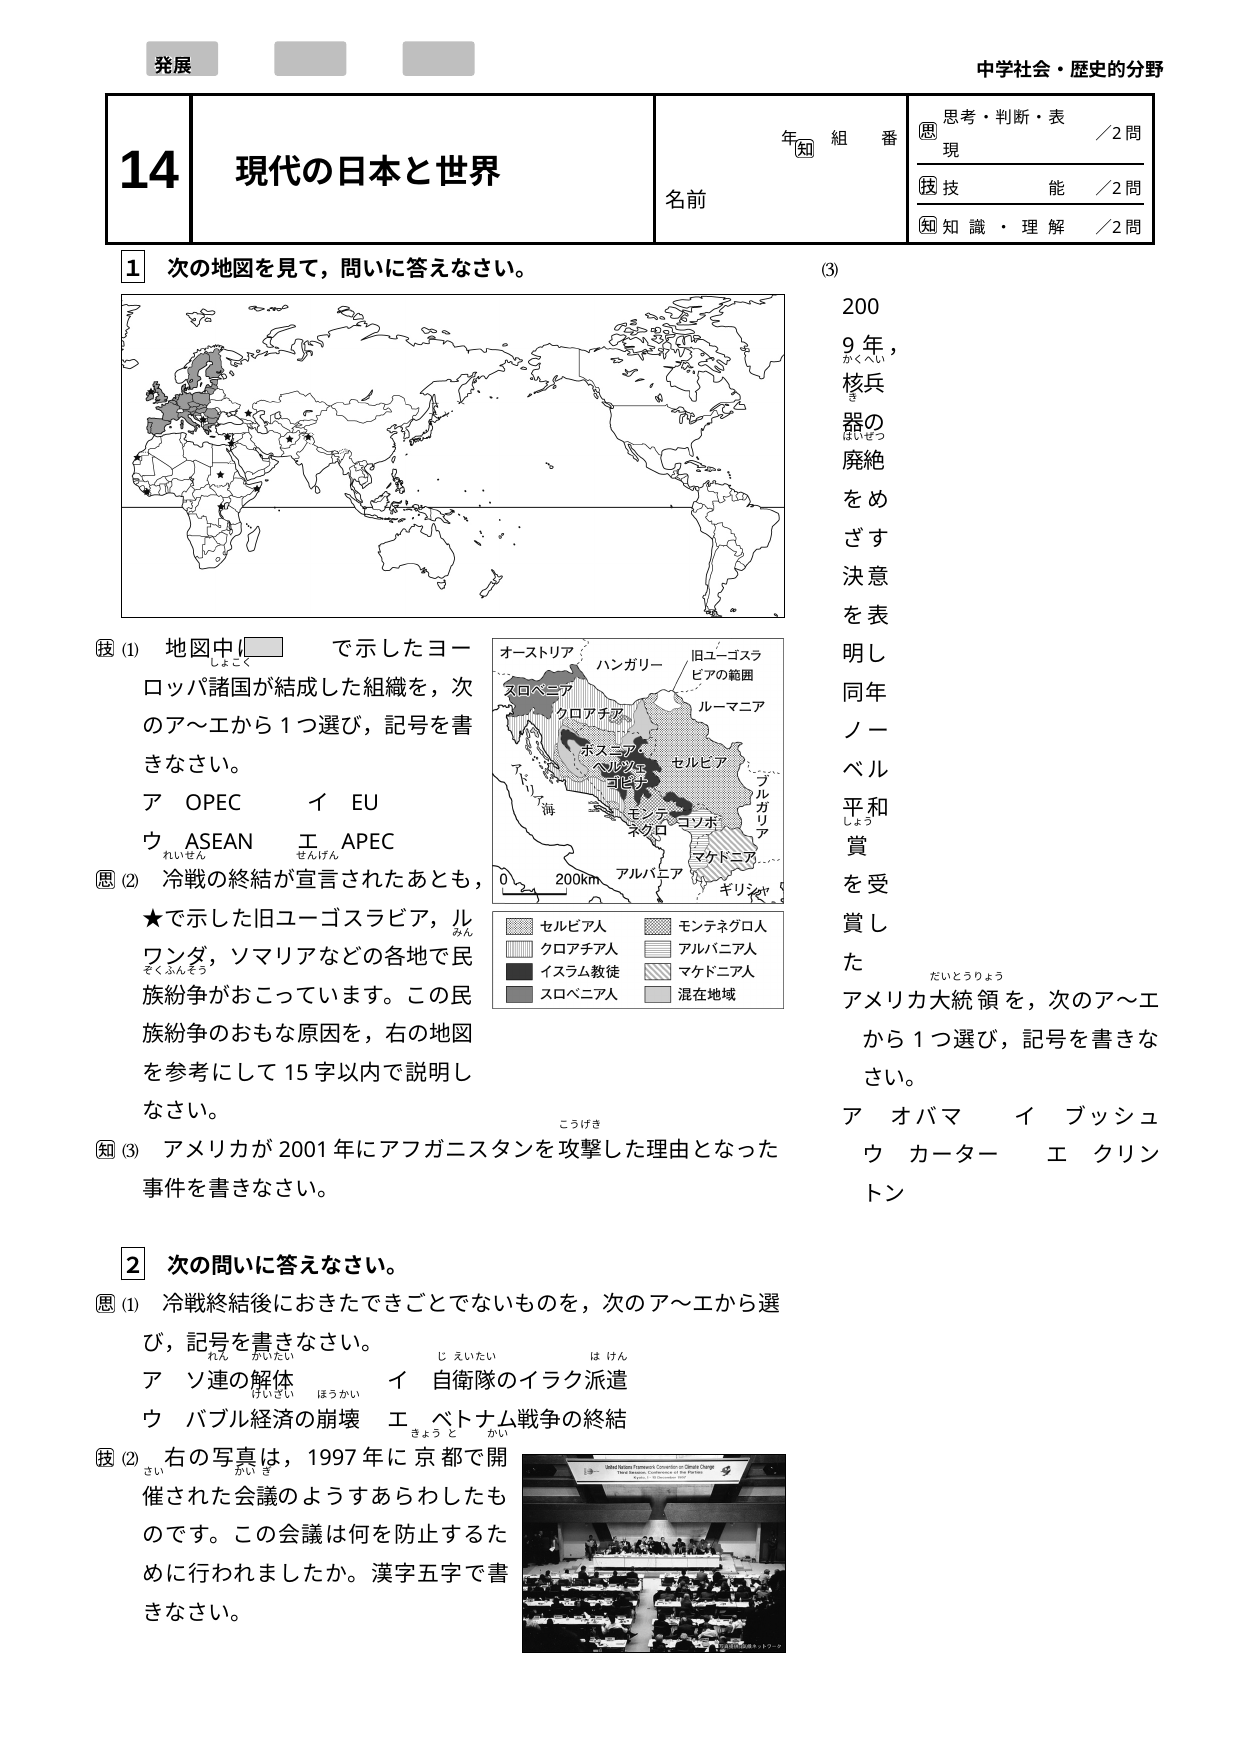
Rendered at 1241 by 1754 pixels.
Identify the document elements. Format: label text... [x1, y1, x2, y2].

picture [122, 295, 784, 617]
picture [96, 1448, 114, 1467]
text ア オバマ イ ブッシュ ウ カーター エ クリントン [841, 1093, 1160, 1209]
text ア OPEC イ EU [141, 780, 473, 818]
text １ 次の地図を見て，問いに答えなさい。 [193, 126, 653, 242]
text ⑶ 2009年，のをめざす決意を表明し，同年，ノーベル平和を受賞した [821, 126, 889, 242]
picture [96, 1140, 115, 1159]
text ウ ASEAN エ APEC [141, 818, 473, 857]
text ⑵ の終結がされたあとも，★で示した旧ユーゴスラビア，ルワンダ，ソマリアなどの各地でがおこっています。この民族紛争のおもな原因を，右の地図を参考にして15字以内で説明しなさい。 [121, 857, 473, 1127]
picture [919, 216, 937, 234]
text ⑴ 冷戦終結後におきたできごとでないものを，次のア～エから選び，記号を書きなさい。 [121, 1281, 780, 1358]
picture [795, 139, 814, 158]
text ア ソの イ のイラク [141, 1358, 780, 1396]
picture [96, 639, 114, 657]
text ウ バブルの エ ベトナム戦争の終結 [141, 1396, 780, 1435]
text ⑶ 2009年，のをめざす決意を表明し，同年，ノーベル平和を受賞した [821, 245, 889, 978]
text １ 次の地図を見て，問いに答えなさい。 [656, 126, 780, 242]
picture [919, 176, 937, 195]
picture [919, 122, 937, 140]
text ⑶ アメリカが2001年にアフガニスタンをした理由となった事件を書きなさい。 [121, 1127, 780, 1204]
text ⑴ 地図中に で示したヨーロッパが結成した組織を，次のア～エから1つ選び，記号を書きなさい。 [121, 626, 473, 780]
text ２ 次の問いに答えなさい。 [121, 1242, 780, 1281]
text １ 次の地図を見て，問いに答えなさい。 [121, 245, 780, 284]
text １ 次の地図を見て，問いに答えなさい。 [121, 126, 189, 242]
text ⑵ 右の写真は，1997年にでされたのようすあらわしたものです。この会議は何を防止するために行われましたか。漢字五字で書きなさい。 [121, 1435, 509, 1628]
picture [96, 870, 115, 889]
text アメリカを，次のア～エから1つ選び，記号を書きなさい。 [841, 978, 1160, 1093]
picture [492, 638, 784, 1009]
picture [523, 1455, 785, 1652]
picture [96, 1294, 115, 1313]
